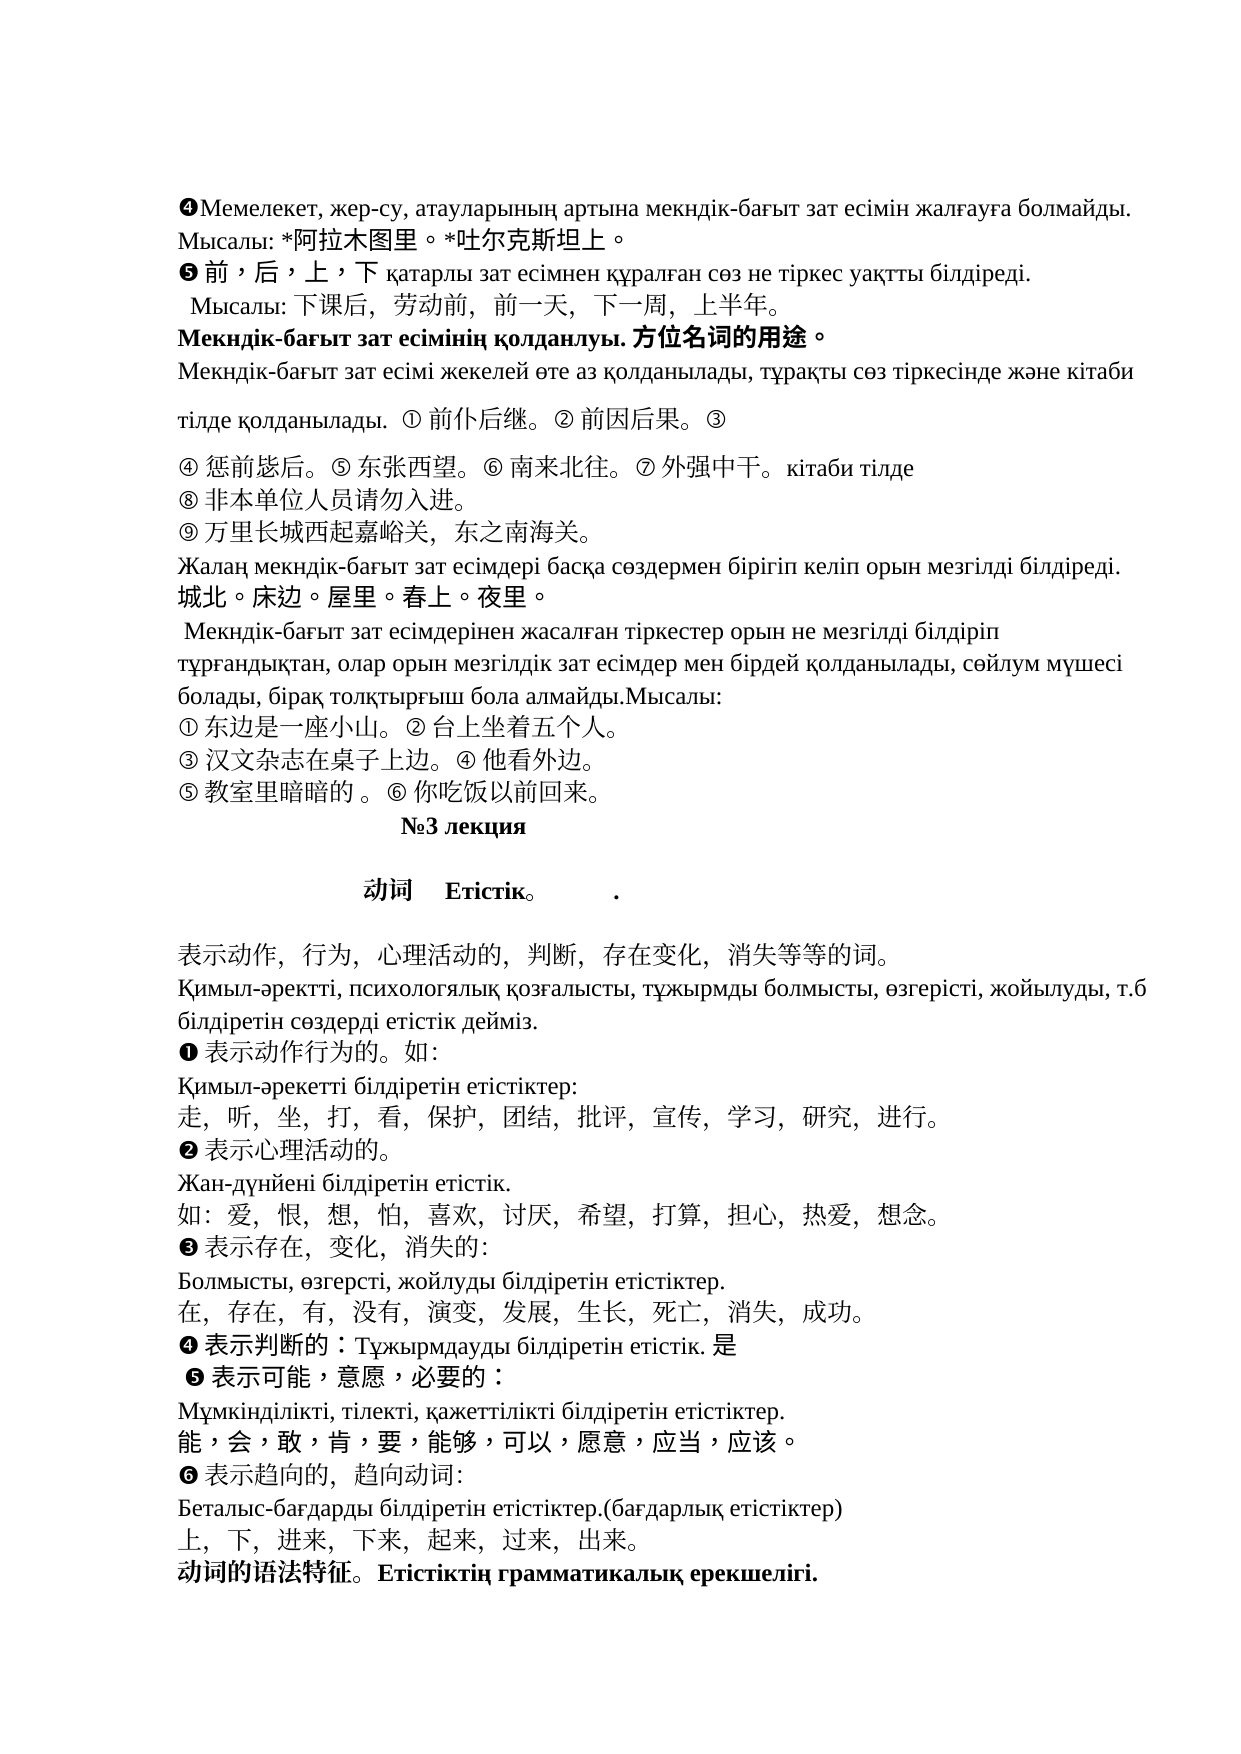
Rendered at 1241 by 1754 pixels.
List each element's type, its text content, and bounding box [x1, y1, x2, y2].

text 表示存在，变化，消失的： [177, 1231, 1152, 1264]
text Қимыл-әрекетті білдіретін етістіктер: [177, 1069, 1152, 1101]
text Болмысты, өзгерсті, жойлуды білдіретін етістіктер. [177, 1264, 1152, 1296]
text 表示动作行为的。如： [177, 1036, 1152, 1069]
text 表示动作，行为，心理活动的，判断，存在变化，消失等等的词。 [177, 939, 1152, 971]
text 惩前毖后。东张西望。南来北往。外强中干。кітаби тілде [177, 451, 1152, 484]
text 东边是一座小山。台上坐着五个人。 [177, 711, 1152, 744]
text 非本单位人员请勿入进。 [177, 484, 1152, 516]
text 动词的语法特征。Етістіктің грамматикалық ерекшелігі. [177, 1556, 1152, 1589]
text Қимыл-әректті, психологялық қозғалысты, тұжырмды болмысты, өзгерісті, жойылуды, т.б білдіретін сөздерді етістік дейміз. [177, 971, 1152, 1036]
text Мекндік-бағыт зат есімі жекелей өте аз қолданылады, тұрақты сөз тіркесінде және кітаби тілде қолданылады. 前仆后继。前因后果。 [177, 354, 1152, 451]
text 在，存在，有，没有，演变，发展，生长，死亡，消失，成功。 [177, 1296, 1152, 1329]
text Жан-дүнйені білдіретін етістік. [177, 1166, 1152, 1199]
text Мекндік-бағыт зат есімдерінен жасалған тіркестер орын не мезгілді білдіріп тұрғандықтан, олар орын мезгілдік зат есімдер мен бірдей қолданылады, сөйлум мүшесі болады, бірақ толқтырғыш бола алмайды.Мысалы: [177, 614, 1152, 711]
text Жалаң мекндік-бағыт зат есімдері басқа сөздермен бірігіп келіп орын мезгілді білдіреді. 城北。床边。屋里。春上。夜里。 [177, 549, 1152, 614]
text 万里长城西起嘉峪关，东之南海关。 [177, 516, 1152, 549]
text 前，后，上，下 қатарлы зат есімнен құралған сөз не тіркес уақтты білдіреді. [177, 256, 1152, 289]
text Мұмкінділікті, тілекті, қажеттілікті білдіретін етістіктер. [177, 1394, 1152, 1426]
text Мысалы: 下课后，劳动前，前一天，下一周，上半年。 [177, 289, 1152, 321]
text 表示可能，意愿，必要的： [177, 1361, 1152, 1394]
text 表示趋向的，趋向动词： [177, 1459, 1152, 1491]
text Мемелекет, жер-су, атауларының артына мекндік-бағыт зат есімін жалғауға болмайды. Мысалы: *阿拉木图里。*吐尔克斯坦上。 [177, 191, 1152, 256]
text 能，会，敢，肯，要，能够，可以，愿意，应当，应该。 [177, 1426, 1152, 1459]
text №3 лекция [177, 809, 1152, 841]
text 如：爱，恨，想，怕，喜欢，讨厌，希望，打算，担心，热爱，想念。 [177, 1199, 1152, 1231]
text 汉文杂志在桌子上边。他看外边。 [177, 744, 1152, 776]
text Мекндік-бағыт зат есімінің қолданлуы. 方位名词的用途。 [177, 321, 1152, 354]
text 教室里暗暗的 。你吃饭以前回来。 [177, 776, 1152, 809]
text 表示心理活动的。 [177, 1134, 1152, 1166]
text Беталыс-бағдарды білдіретін етістіктер.(бағдарлық етістіктер) [177, 1491, 1152, 1524]
text 上，下，进来，下来，起来，过来，出来。 [177, 1524, 1152, 1556]
text 动词 Етістік。 . [177, 874, 1152, 906]
text 表示判断的：Тұжырмдауды білдіретін етістік. 是 [177, 1329, 1152, 1361]
text 走，听，坐，打，看，保护，团结，批评，宣传，学习，研究，进行。 [177, 1101, 1152, 1134]
